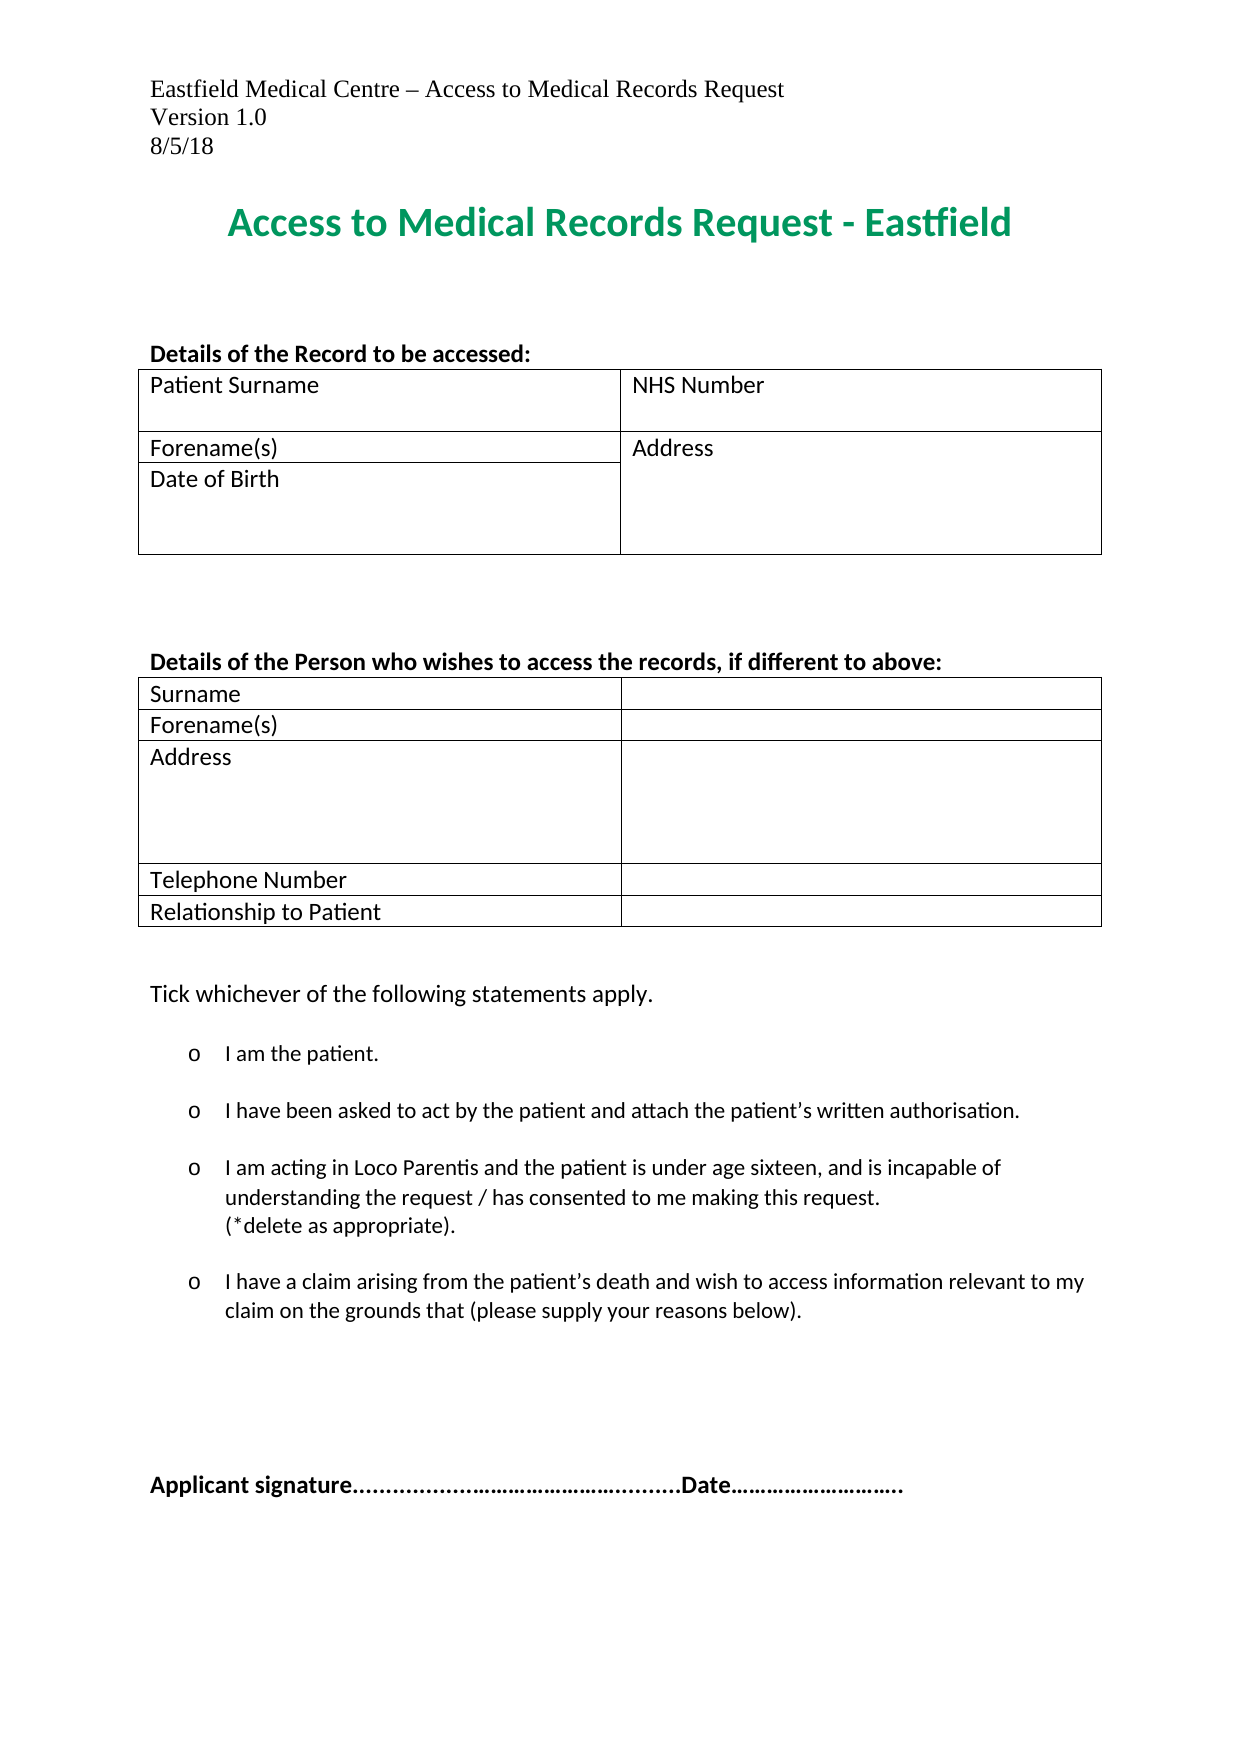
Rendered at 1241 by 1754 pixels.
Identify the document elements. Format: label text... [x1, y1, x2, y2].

table_cell [622, 896, 1101, 926]
title Access to Medical Records Request - Eastfield [150, 196, 1090, 246]
table_cell [622, 710, 1101, 740]
table_cell Forename(s) [139, 432, 620, 462]
table_cell Relationship to Patient [139, 896, 621, 926]
table_cell Address [621, 432, 1101, 554]
table_cell [622, 864, 1101, 895]
text Details of the Record to be accessed: [150, 338, 1090, 368]
table_cell Address [139, 741, 621, 863]
text (*delete as appropriate). [225, 1211, 1090, 1239]
table_header [622, 678, 1101, 708]
table_cell [622, 741, 1101, 863]
list I am acting in Loco Parentis and the patient is under age sixteen, and is incapable of understanding the request / has consented to me making this request. [187, 1153, 1090, 1211]
table_header Surname [139, 678, 621, 708]
text Details of the Person who wishes to access the records, if different to above: [150, 646, 1090, 677]
table_cell Date of Birth [139, 463, 620, 554]
list I have a claim arising from the patient’s death and wish to access information relevant to my claim on the grounds that (please supply your reasons below). [187, 1267, 1090, 1324]
list I am the patient. [187, 1039, 1090, 1068]
list I have been asked to act by the patient and attach the patient’s written authorisation. [187, 1096, 1090, 1126]
table_cell Forename(s) [139, 710, 621, 740]
text Tick whichever of the following statements apply. [150, 978, 1090, 1009]
table_header Patient Surname [139, 370, 620, 431]
table_cell Telephone Number [139, 864, 621, 895]
table_header NHS Number [621, 370, 1101, 431]
text Applicant signature..................……………………..........Date……………………….. [150, 1469, 1090, 1499]
